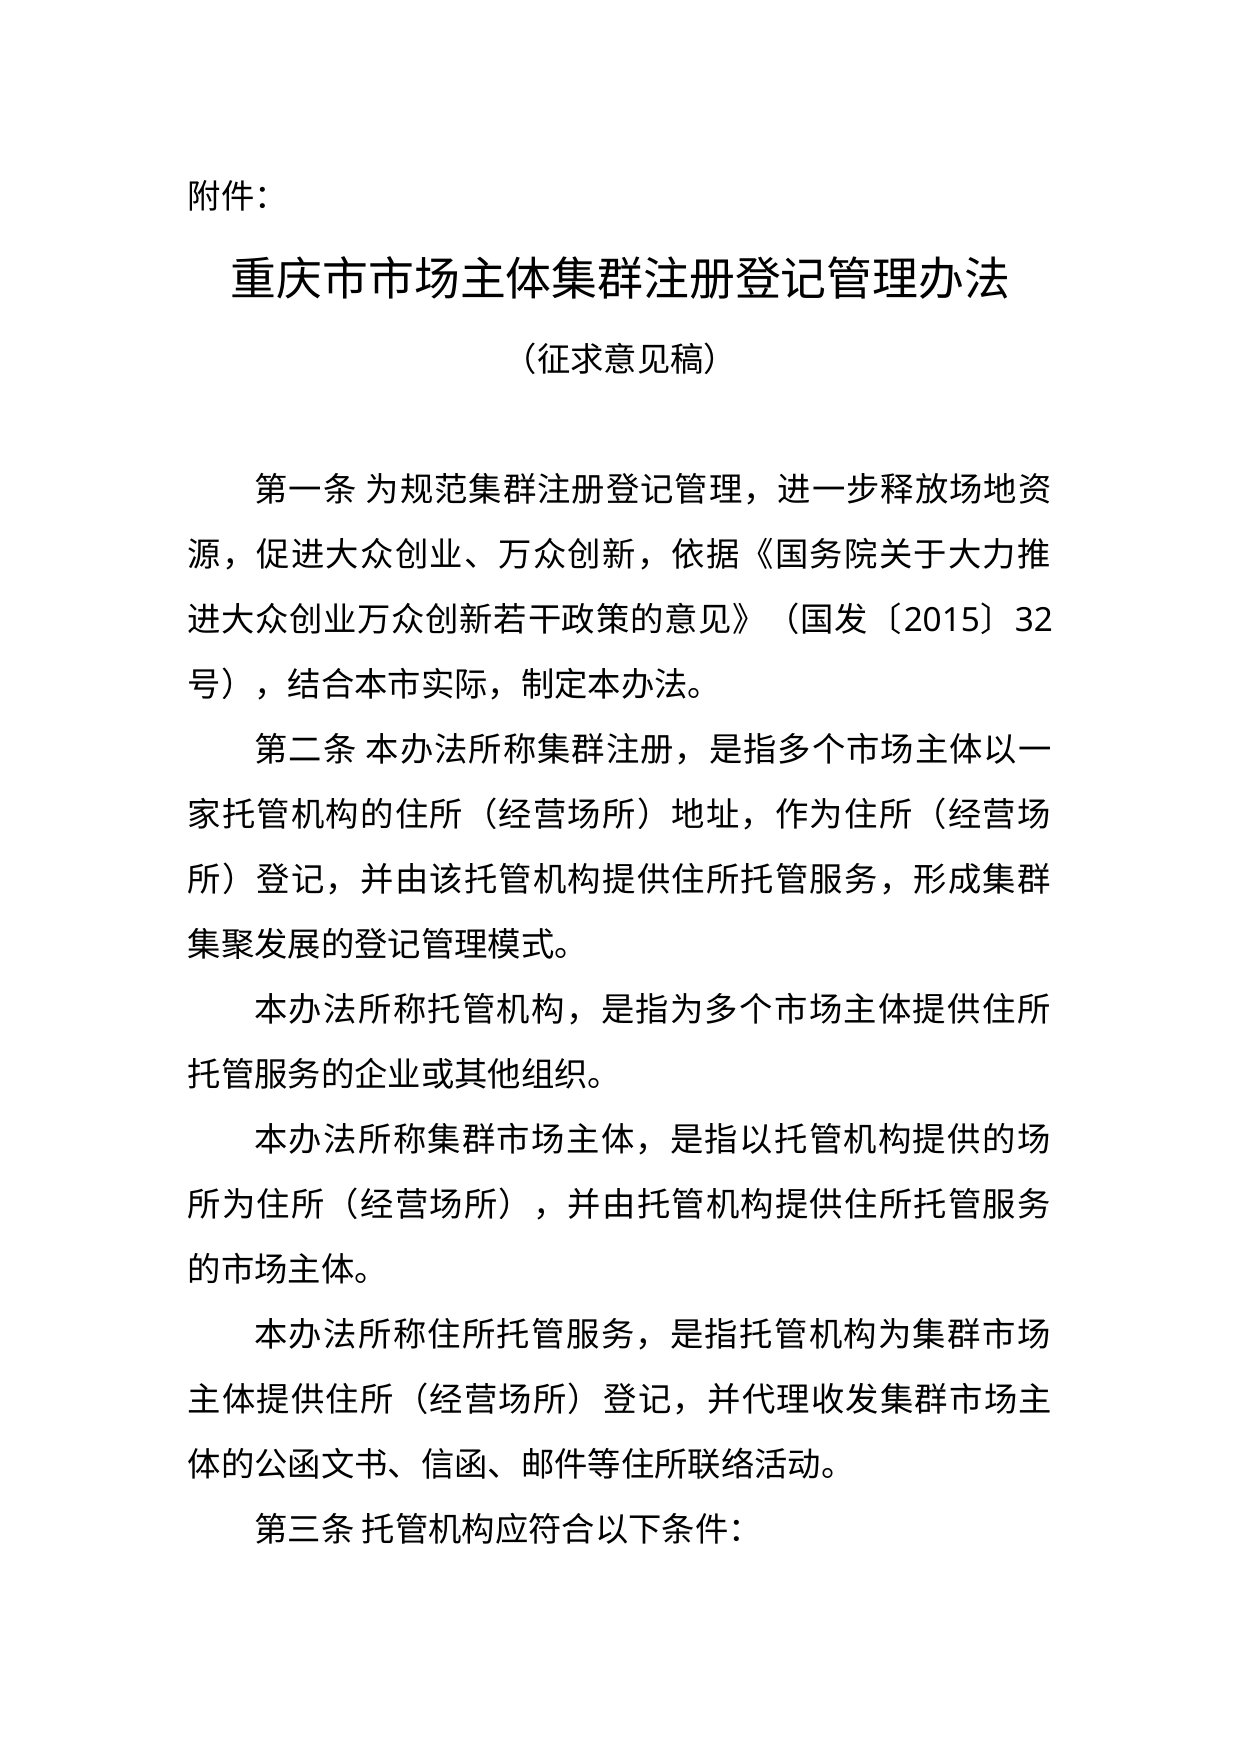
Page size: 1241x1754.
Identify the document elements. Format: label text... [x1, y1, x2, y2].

text 第一条 为规范集群注册登记管理，进一步释放场地资源，促进大众创业、万众创新，依据《国务院关于大力推进大众创业万众创新若干政策的意见》（国发〔2015〕32号），结合本市实际，制定本办法。 [187, 454, 1053, 714]
text 本办法所称住所托管服务，是指托管机构为集群市场主体提供住所（经营场所）登记，并代理收发集群市场主体的公函文书、信函、邮件等住所联络活动。 [187, 1299, 1053, 1494]
text （征求意见稿） [187, 324, 1053, 389]
text 重庆市市场主体集群注册登记管理办法 [187, 227, 1053, 324]
text 附件： [187, 162, 1053, 227]
text 第二条 本办法所称集群注册，是指多个市场主体以一家托管机构的住所（经营场所）地址，作为住所（经营场所）登记，并由该托管机构提供住所托管服务，形成集群集聚发展的登记管理模式。 [187, 714, 1053, 974]
text 本办法所称集群市场主体，是指以托管机构提供的场所为住所（经营场所），并由托管机构提供住所托管服务的市场主体。 [187, 1104, 1053, 1299]
text 本办法所称托管机构，是指为多个市场主体提供住所托管服务的企业或其他组织。 [187, 974, 1053, 1104]
text 第三条 托管机构应符合以下条件： [187, 1494, 1053, 1559]
